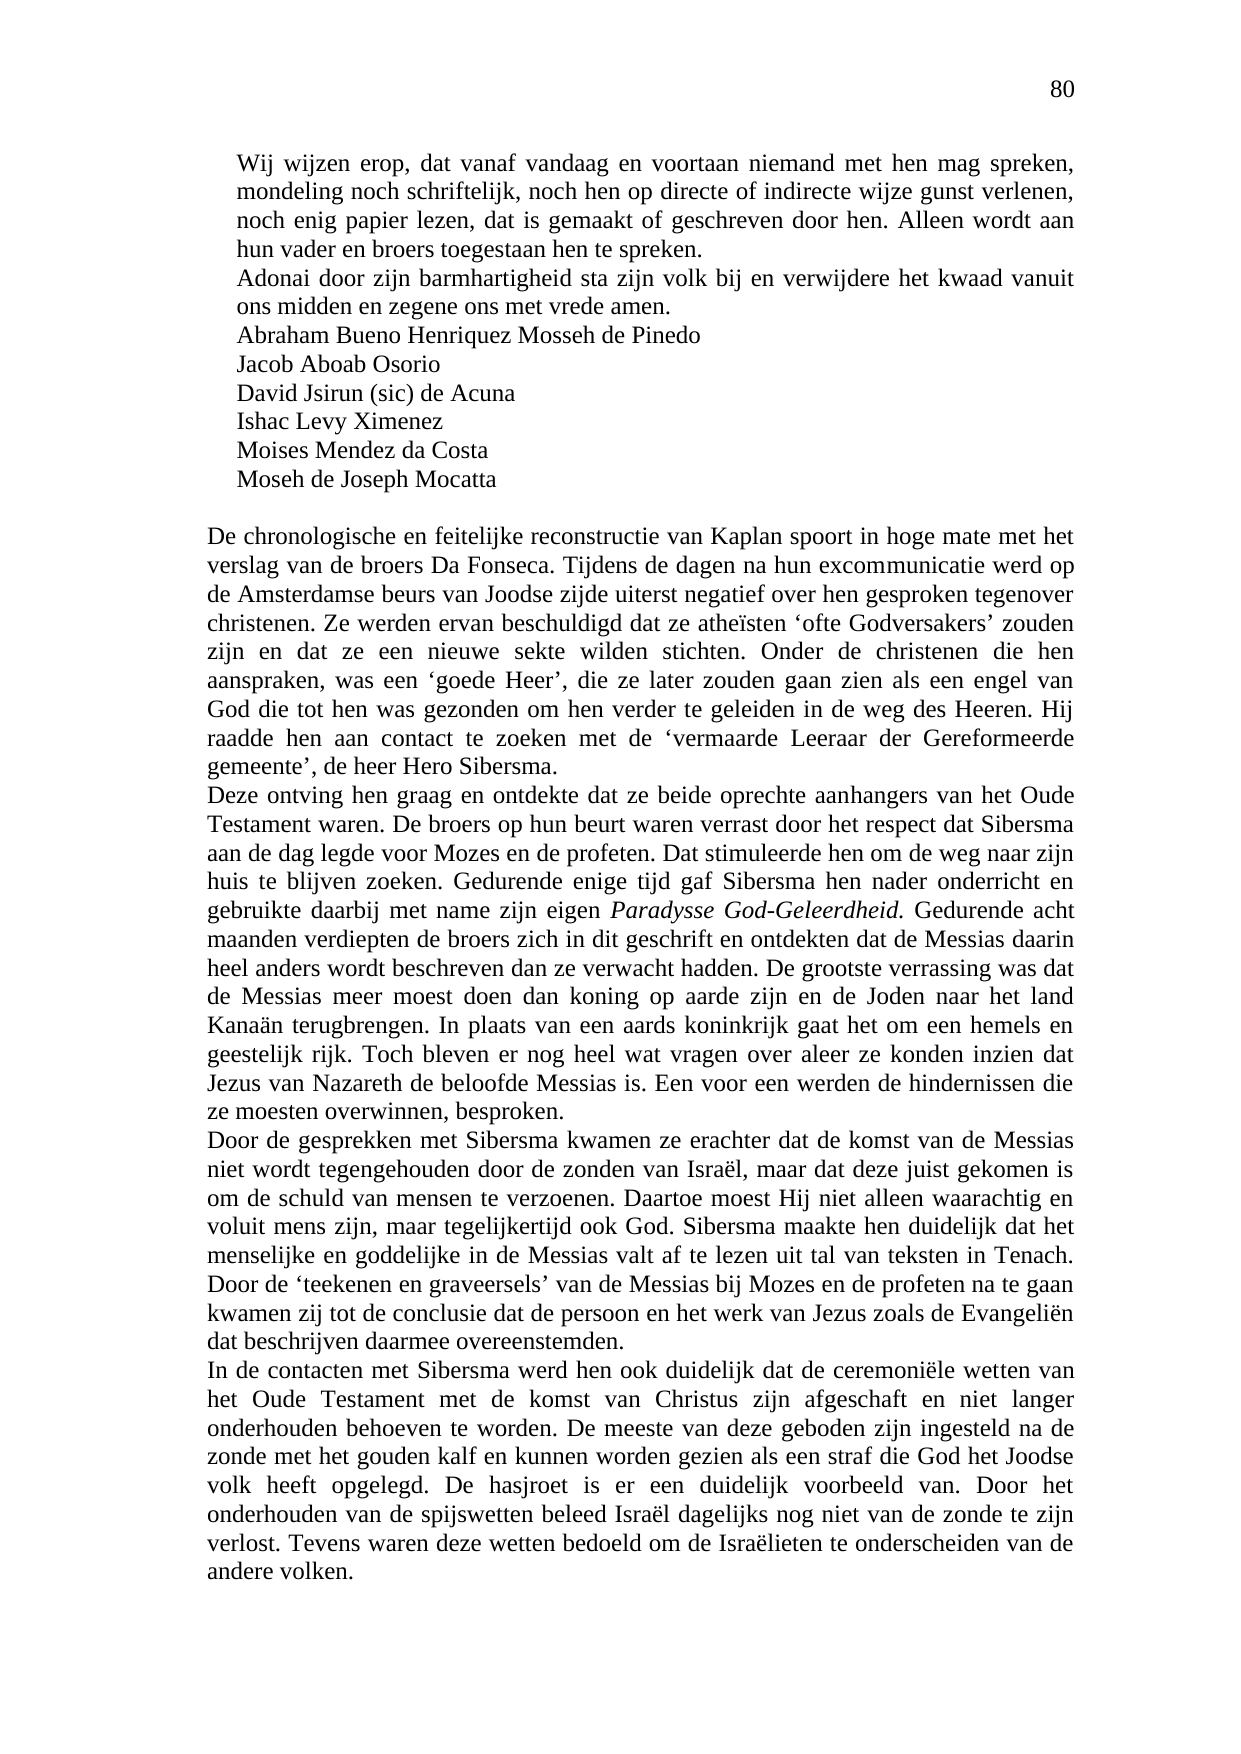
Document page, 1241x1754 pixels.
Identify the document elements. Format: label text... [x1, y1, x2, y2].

text Adonai door zijn barmhartigheid sta zijn volk bij en verwijdere het kwaad vanuit ons midden en zegene ons met vrede amen. [236, 263, 1075, 320]
text Jacob Aboab Osorio [236, 349, 1075, 378]
text Wij wijzen erop, dat vanaf vandaag en voortaan niemand met hen mag spreken, mondeling noch schriftelijk, noch hen op directe of indirecte wijze gunst verlenen, noch enig papier lezen, dat is gemaakt of geschreven door hen. Alleen wordt aan hun vader en broers toegestaan hen te spreken. [236, 148, 1075, 263]
text De chronologische en feitelijke reconstructie van Kaplan spoort in hoge mate met het verslag van de broers Da Fonseca. Tijdens de dagen na hun excommunicatie werd op de Amsterdamse beurs van Joodse zijde uiterst negatief over hen gesproken tegenover christenen. Ze werden ervan beschuldigd dat ze atheïsten ‘ofte Godversakers’ zouden zijn en dat ze een nieuwe sekte wilden stichten. Onder de christenen die hen aanspraken, was een ‘goede Heer’, die ze later zouden gaan zien als een engel van God die tot hen was gezonden om hen verder te geleiden in de weg des Heeren. Hij raadde hen aan contact te zoeken met de ‘vermaarde Leeraar der Gereformeerde gemeente’, de heer Hero Sibersma. [207, 521, 1075, 780]
text Door de gesprekken met Sibersma kwamen ze erachter dat de komst van de Messias niet wordt tegengehouden door de zonden van Israël, maar dat deze juist gekomen is om de schuld van mensen te verzoenen. Daartoe moest Hij niet alleen waarachtig en voluit mens zijn, maar tegelijkertijd ook God. Sibersma maakte hen duidelijk dat het menselijke en goddelijke in de Messias valt af te lezen uit tal van teksten in Tenach. Door de ‘teekenen en graveersels’ van de Messias bij Mozes en de profeten na te gaan kwamen zij tot de conclusie dat de persoon en het werk van Jezus zoals de Evangeliën dat beschrijven daarmee overeenstemden. [207, 1125, 1075, 1355]
text Ishac Levy Ximenez [236, 406, 1075, 435]
text David Jsirun (sic) de Acuna [236, 378, 1075, 406]
text Abraham Bueno Henriquez Mosseh de Pinedo [236, 320, 1075, 349]
text Moseh de Joseph Mocatta [236, 464, 1075, 493]
text In de contacten met Sibersma werd hen ook duidelijk dat de ceremoniële wetten van het Oude Testament met de komst van Christus zijn afgeschaft en niet langer onderhouden behoeven te worden. De meeste van deze geboden zijn ingesteld na de zonde met het gouden kalf en kunnen worden gezien als een straf die God het Joodse volk heeft opgelegd. De hasjroet is er een duidelijk voorbeeld van. Door het onderhouden van de spijswetten beleed Israël dagelijks nog niet van de zonde te zijn verlost. Tevens waren deze wetten bedoeld om de Israëlieten te onderscheiden van de andere volken. [207, 1355, 1075, 1585]
text Deze ontving hen graag en ontdekte dat ze beide oprechte aanhangers van het Oude Testament waren. De broers op hun beurt waren verrast door het respect dat Sibersma aan de dag legde voor Mozes en de profeten. Dat stimuleerde hen om de weg naar zijn huis te blijven zoeken. Gedurende enige tijd gaf Sibersma hen nader onderricht en gebruikte daarbij met name zijn eigen Paradysse God-Geleerdheid. Gedurende acht maanden verdiepten de broers zich in dit geschrift en ontdekten dat de Messias daarin heel anders wordt beschreven dan ze verwacht hadden. De grootste verrassing was dat de Messias meer moest doen dan koning op aarde zijn en de Joden naar het land Kanaän terugbrengen. In plaats van een aards koninkrijk gaat het om een hemels en geestelijk rijk. Toch bleven er nog heel wat vragen over aleer ze konden inzien dat Jezus van Nazareth de beloofde Messias is. Een voor een werden de hindernissen die ze moesten overwinnen, besproken. [207, 780, 1075, 1125]
text Moises Mendez da Costa [236, 435, 1075, 464]
